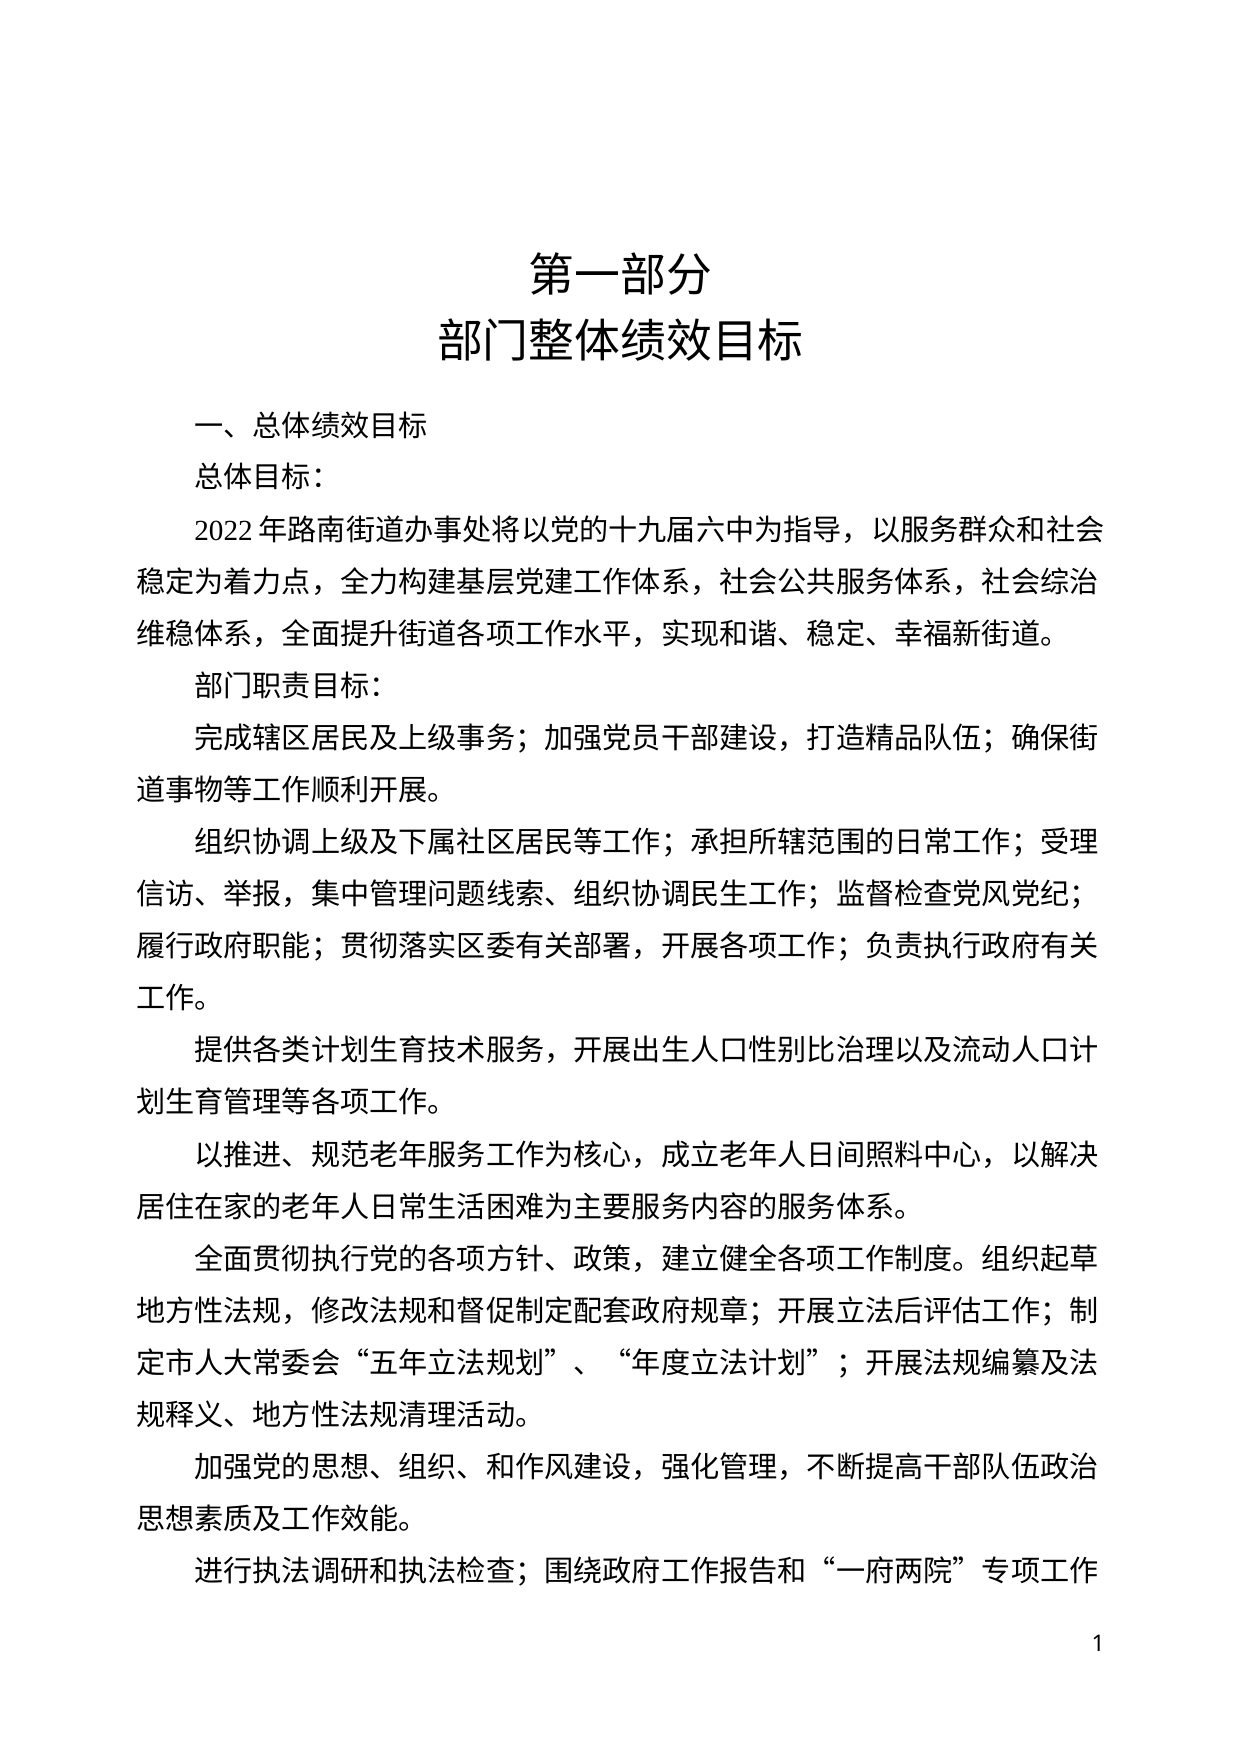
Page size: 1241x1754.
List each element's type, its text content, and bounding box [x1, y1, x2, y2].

text 总体目标： [136, 446, 1104, 498]
text 以推进、规范老年服务工作为核心，成立老年人日间照料中心，以解决居住在家的老年人日常生活困难为主要服务内容的服务体系。 [136, 1123, 1104, 1227]
text 第一部分 [136, 238, 1104, 304]
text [136, 1540, 1104, 1592]
text 组织协调上级及下属社区居民等工作；承担所辖范围的日常工作；受理信访、举报，集中管理问题线索、组织协调民生工作；监督检查党风党纪；履行政府职能；贯彻落实区委有关部署，开展各项工作；负责执行政府有关工作。 [136, 811, 1104, 1019]
text 2022年路南街道办事处将以党的十九届六中为指导，以服务群众和社会稳定为着力点，全力构建基层党建工作体系，社会公共服务体系，社会综治维稳体系，全面提升街道各项工作水平，实现和谐、稳定、幸福新街道。 [136, 498, 1104, 654]
text 完成辖区居民及上级事务；加强党员干部建设，打造精品队伍；确保街道事物等工作顺利开展。 [136, 707, 1104, 811]
text 一、总体绩效目标 [136, 403, 1104, 445]
text 部门职责目标： [136, 654, 1104, 707]
text 部门整体绩效目标 [136, 304, 1104, 371]
text 全面贯彻执行党的各项方针、政策，建立健全各项工作制度。组织起草地方性法规，修改法规和督促制定配套政府规章；开展立法后评估工作；制定市人大常委会“五年立法规划”、“年度立法计划”；开展法规编纂及法规释义、地方性法规清理活动。 [136, 1227, 1104, 1436]
text 加强党的思想、组织、和作风建设，强化管理，不断提高干部队伍政治思想素质及工作效能。 [136, 1436, 1104, 1540]
text 提供各类计划生育技术服务，开展出生人口性别比治理以及流动人口计划生育管理等各项工作。 [136, 1019, 1104, 1123]
